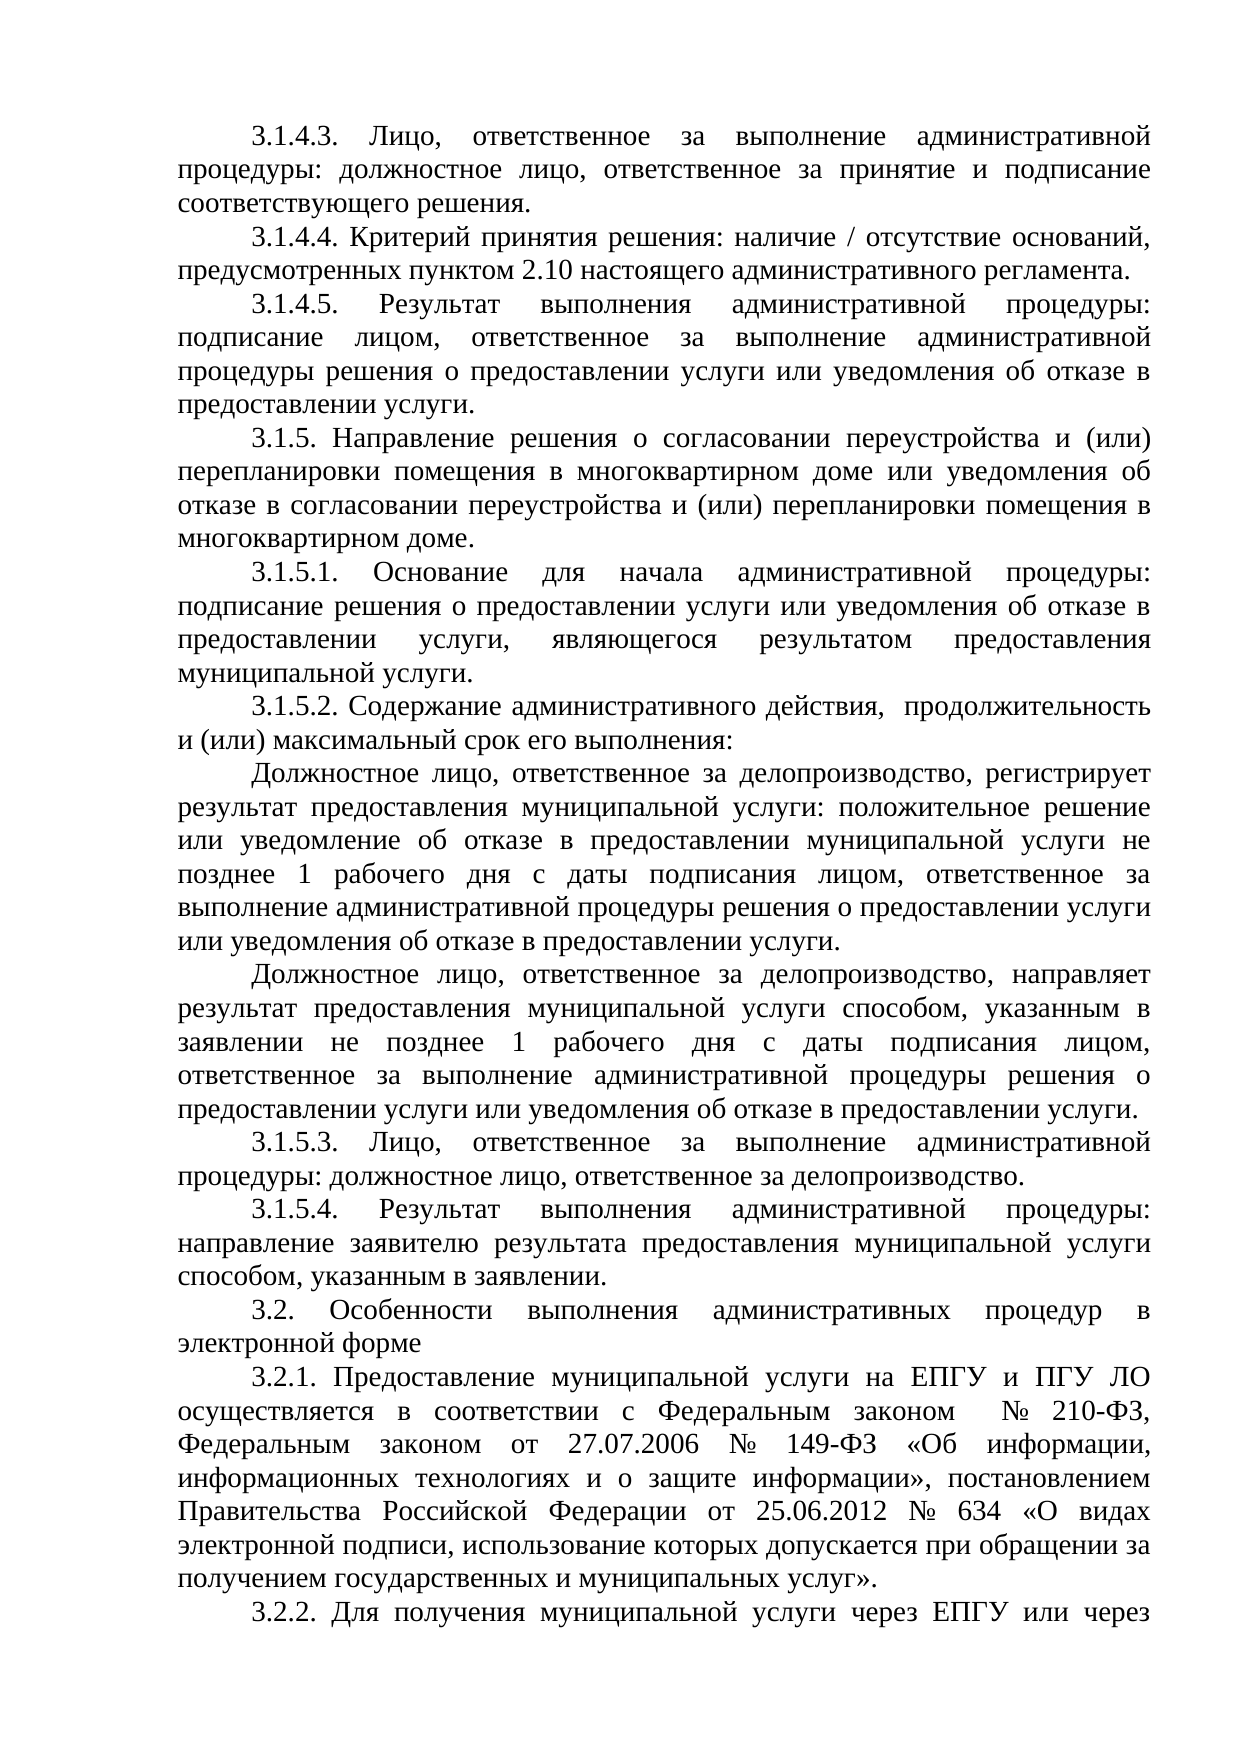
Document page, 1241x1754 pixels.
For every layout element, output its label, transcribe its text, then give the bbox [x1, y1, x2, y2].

text 3.1.5.1. Основание для начала административной процедуры: подписание решения о предоставлении услуги или уведомления об отказе в предоставлении услуги, являющегося результатом предоставления муниципальной услуги. [177, 554, 1152, 688]
text 3.2.1. Предоставление муниципальной услуги на ЕПГУ и ПГУ ЛО осуществляется в соответствии с Федеральным законом № 210-ФЗ, Федеральным законом от 27.07.2006 № 149-ФЗ «Об информации, информационных технологиях и о защите информации», постановлением Правительства Российской Федерации от 25.06.2012 № 634 «О видах электронной подписи, использование которых допускается при обращении за получением государственных и муниципальных услуг». [177, 1359, 1152, 1594]
text Должностное лицо, ответственное за делопроизводство, направляет результат предоставления муниципальной услуги способом, указанным в заявлении не позднее 1 рабочего дня с даты подписания лицом, ответственное за выполнение административной процедуры решения о предоставлении услуги или уведомления об отказе в предоставлении услуги. [177, 957, 1152, 1124]
text 3.1.5.4. Результат выполнения административной процедуры: направление заявителю результата предоставления муниципальной услуги способом, указанным в заявлении. [177, 1191, 1152, 1292]
text 3.1.4.5. Результат выполнения административной процедуры: подписание лицом, ответственное за выполнение административной процедуры решения о предоставлении услуги или уведомления об отказе в предоставлении услуги. [177, 286, 1152, 420]
text 3.2. Особенности выполнения административных процедур в электронной форме [177, 1292, 1152, 1359]
text 3.1.4.4. Критерий принятия решения: наличие / отсутствие оснований, предусмотренных пунктом 2.10 настоящего административного регламента. [177, 219, 1152, 286]
text Должностное лицо, ответственное за делопроизводство, регистрирует результат предоставления муниципальной услуги: положительное решение или уведомление об отказе в предоставлении муниципальной услуги не позднее 1 рабочего дня с даты подписания лицом, ответственное за выполнение административной процедуры решения о предоставлении услуги или уведомления об отказе в предоставлении услуги. [177, 755, 1152, 957]
text 3.1.5. Направление решения о согласовании переустройства и (или) перепланировки помещения в многоквартирном доме или уведомления об отказе в согласовании переустройства и (или) перепланировки помещения в многоквартирном доме. [177, 420, 1152, 554]
text 3.1.5.3. Лицо, ответственное за выполнение административной процедуры: должностное лицо, ответственное за делопроизводство. [177, 1124, 1152, 1191]
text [177, 1594, 1152, 1627]
text 3.1.5.2. Содержание административного действия, продолжительность и (или) максимальный срок его выполнения: [177, 688, 1152, 755]
text 3.1.4.3. Лицо, ответственное за выполнение административной процедуры: должностное лицо, ответственное за принятие и подписание соответствующего решения. [177, 118, 1152, 219]
